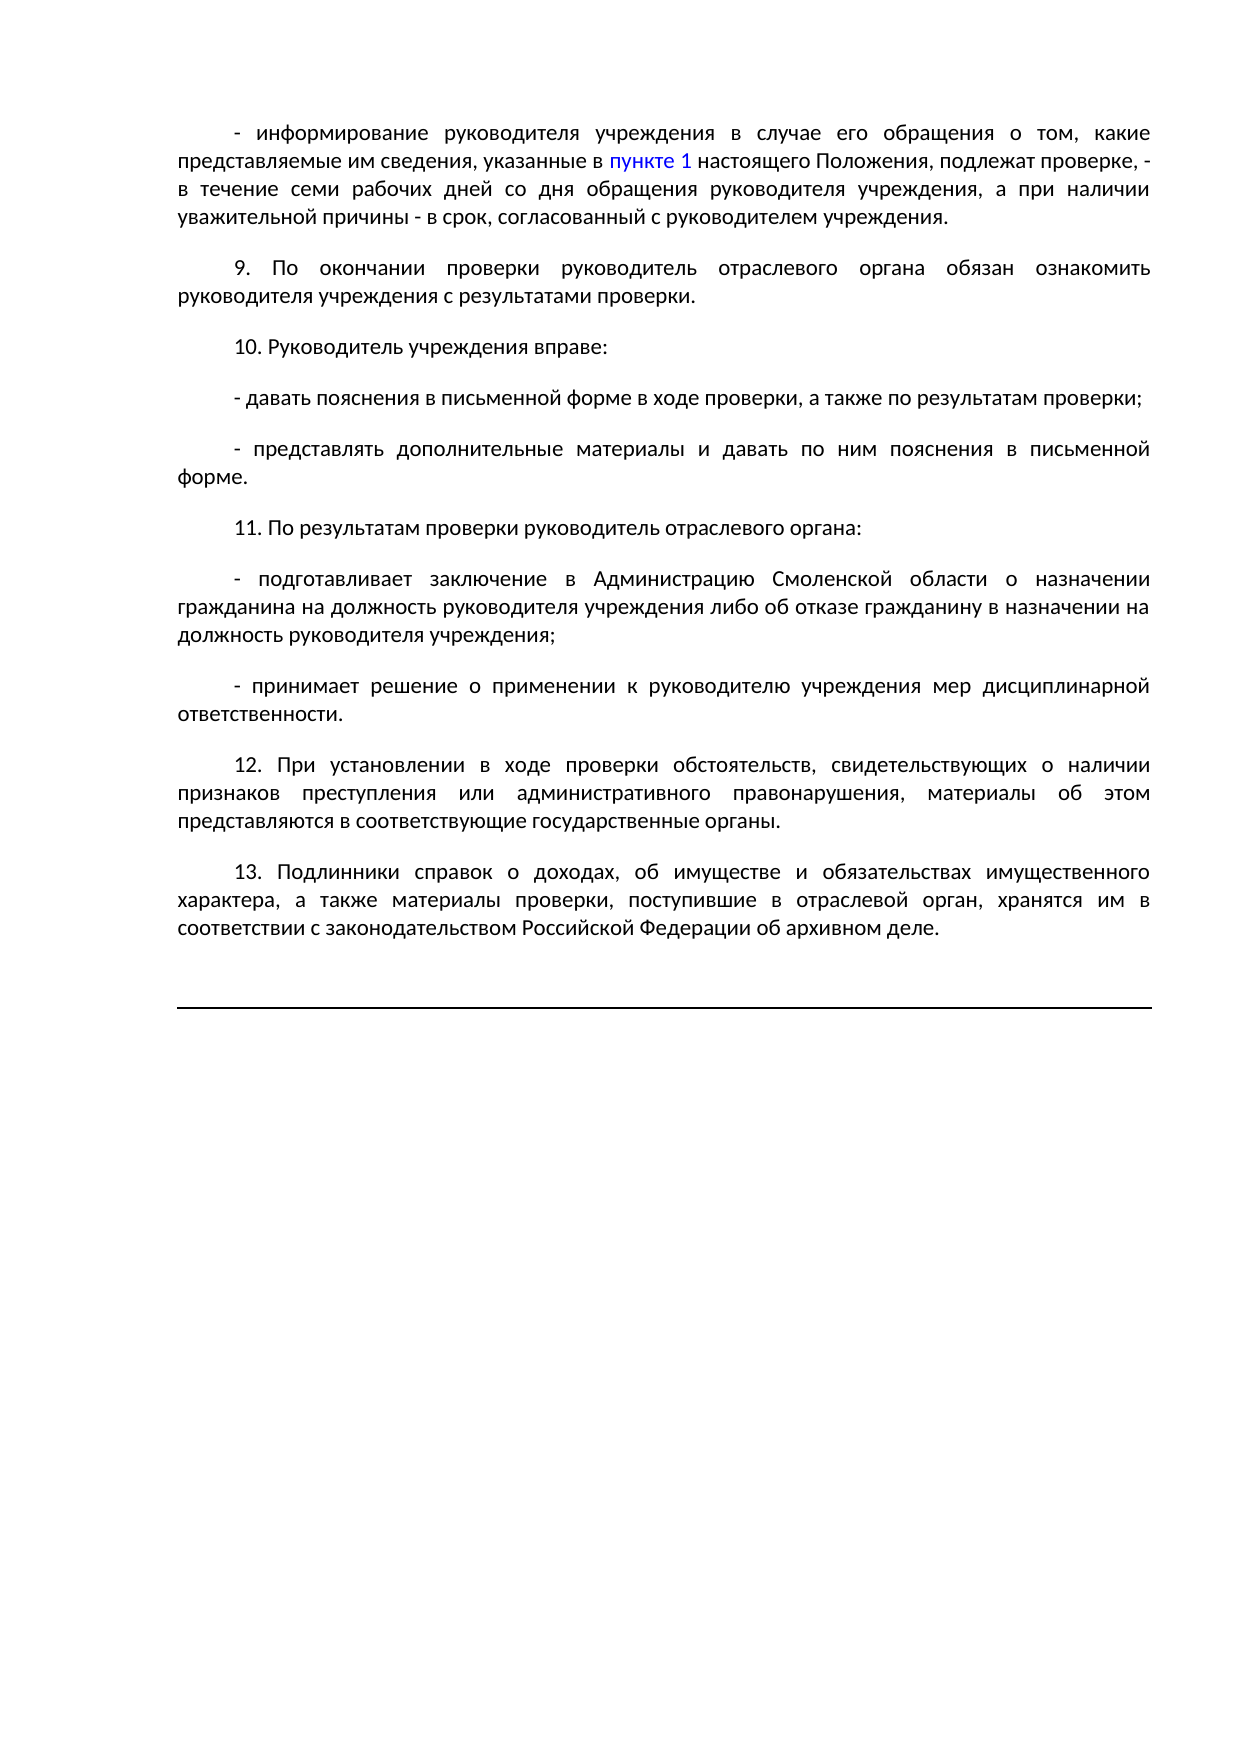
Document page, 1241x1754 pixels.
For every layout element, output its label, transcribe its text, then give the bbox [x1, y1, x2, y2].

text 10. Руководитель учреждения вправе: [177, 332, 1152, 360]
text 9. По окончании проверки руководитель отраслевого органа обязан ознакомить руководителя учреждения с результатами проверки. [177, 253, 1152, 309]
text - представлять дополнительные материалы и давать по ним пояснения в письменной форме. [177, 434, 1152, 490]
text 11. По результатам проверки руководитель отраслевого органа: [177, 513, 1152, 541]
text - давать пояснения в письменной форме в ходе проверки, а также по результатам проверки; [177, 383, 1152, 411]
text - принимает решение о применении к руководителю учреждения мер дисциплинарной ответственности. [177, 671, 1152, 727]
text - подготавливает заключение в Администрацию Смоленской области о назначении гражданина на должность руководителя учреждения либо об отказе гражданину в назначении на должность руководителя учреждения; [177, 564, 1152, 648]
text 12. При установлении в ходе проверки обстоятельств, свидетельствующих о наличии признаков преступления или административного правонарушения, материалы об этом представляются в соответствующие государственные органы. [177, 750, 1152, 834]
text 13. Подлинники справок о доходах, об имуществе и обязательствах имущественного характера, а также материалы проверки, поступившие в отраслевой орган, хранятся им в соответствии с законодательством Российской Федерации об архивном деле. [177, 857, 1152, 941]
text - информирование руководителя учреждения в случае его обращения о том, какие представляемые им сведения, указанные в пункте 1 настоящего Положения, подлежат проверке, - в течение семи рабочих дней со дня обращения руководителя учреждения, а при наличии уважительной причины - в срок, согласованный с руководителем учреждения. [177, 118, 1152, 230]
